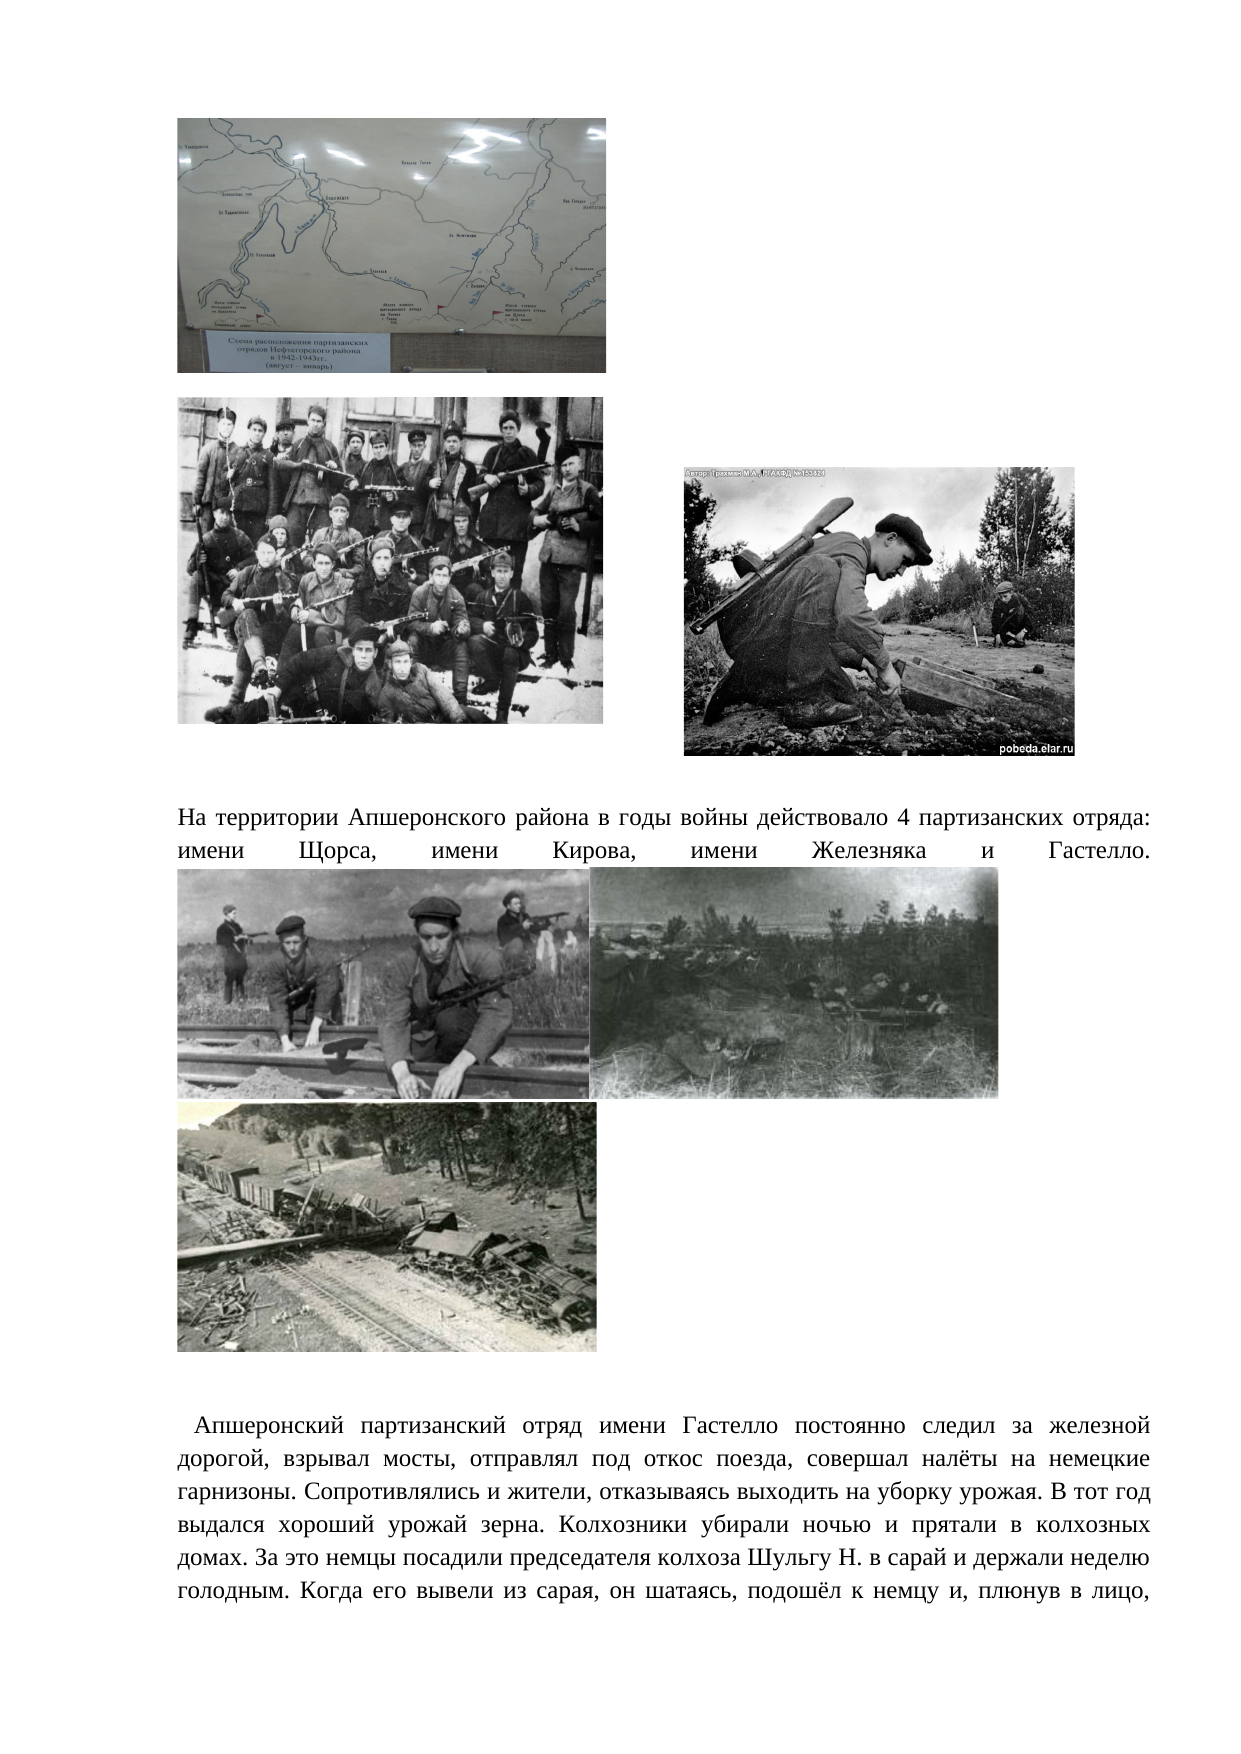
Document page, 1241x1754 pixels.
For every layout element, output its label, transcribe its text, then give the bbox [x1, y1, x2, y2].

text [177, 1377, 1152, 1604]
picture [177, 397, 604, 724]
picture [177, 118, 607, 373]
picture [177, 1102, 597, 1352]
picture [177, 867, 999, 1099]
picture [683, 467, 1075, 756]
